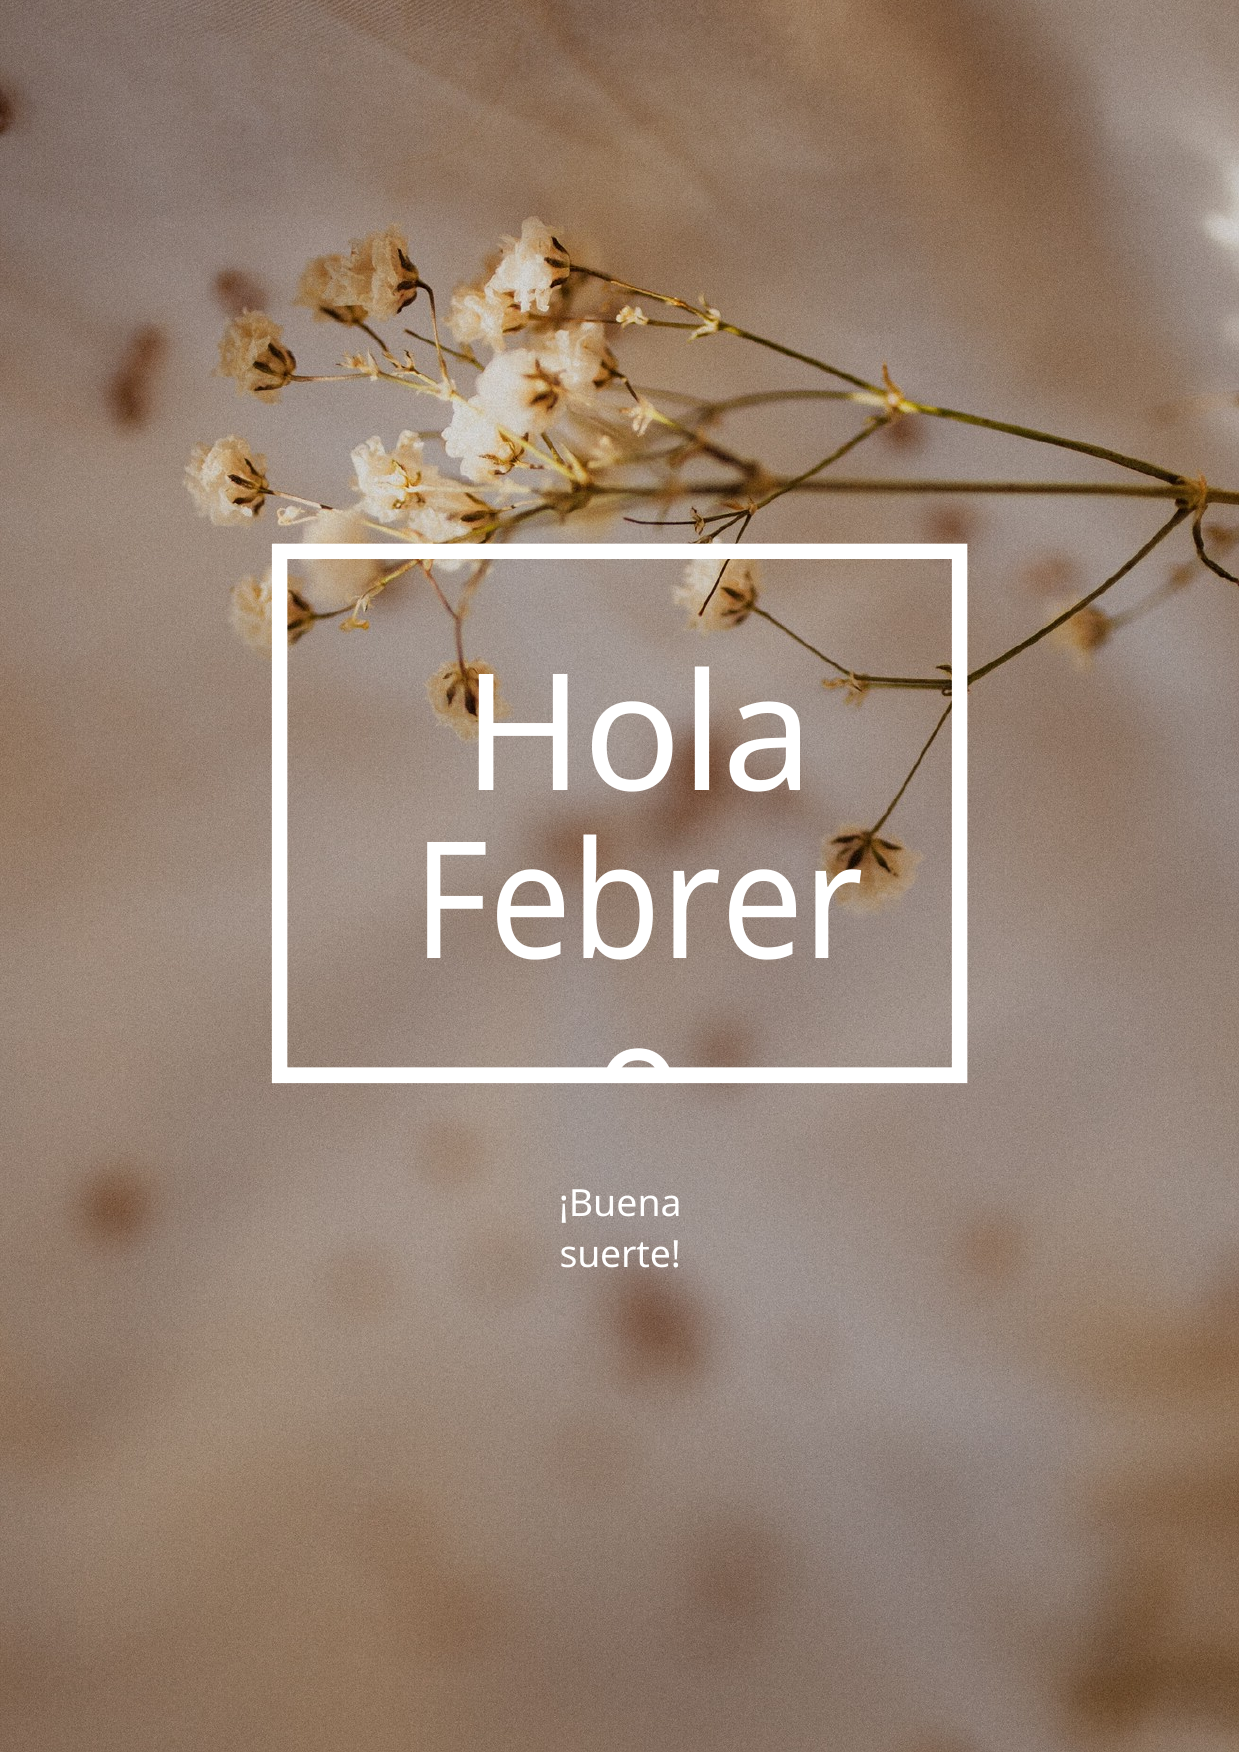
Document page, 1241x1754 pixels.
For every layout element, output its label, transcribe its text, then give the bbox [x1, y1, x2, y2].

text ¡Buena suerte! [506, 1176, 734, 1278]
picture [0, 0, 1239, 1752]
